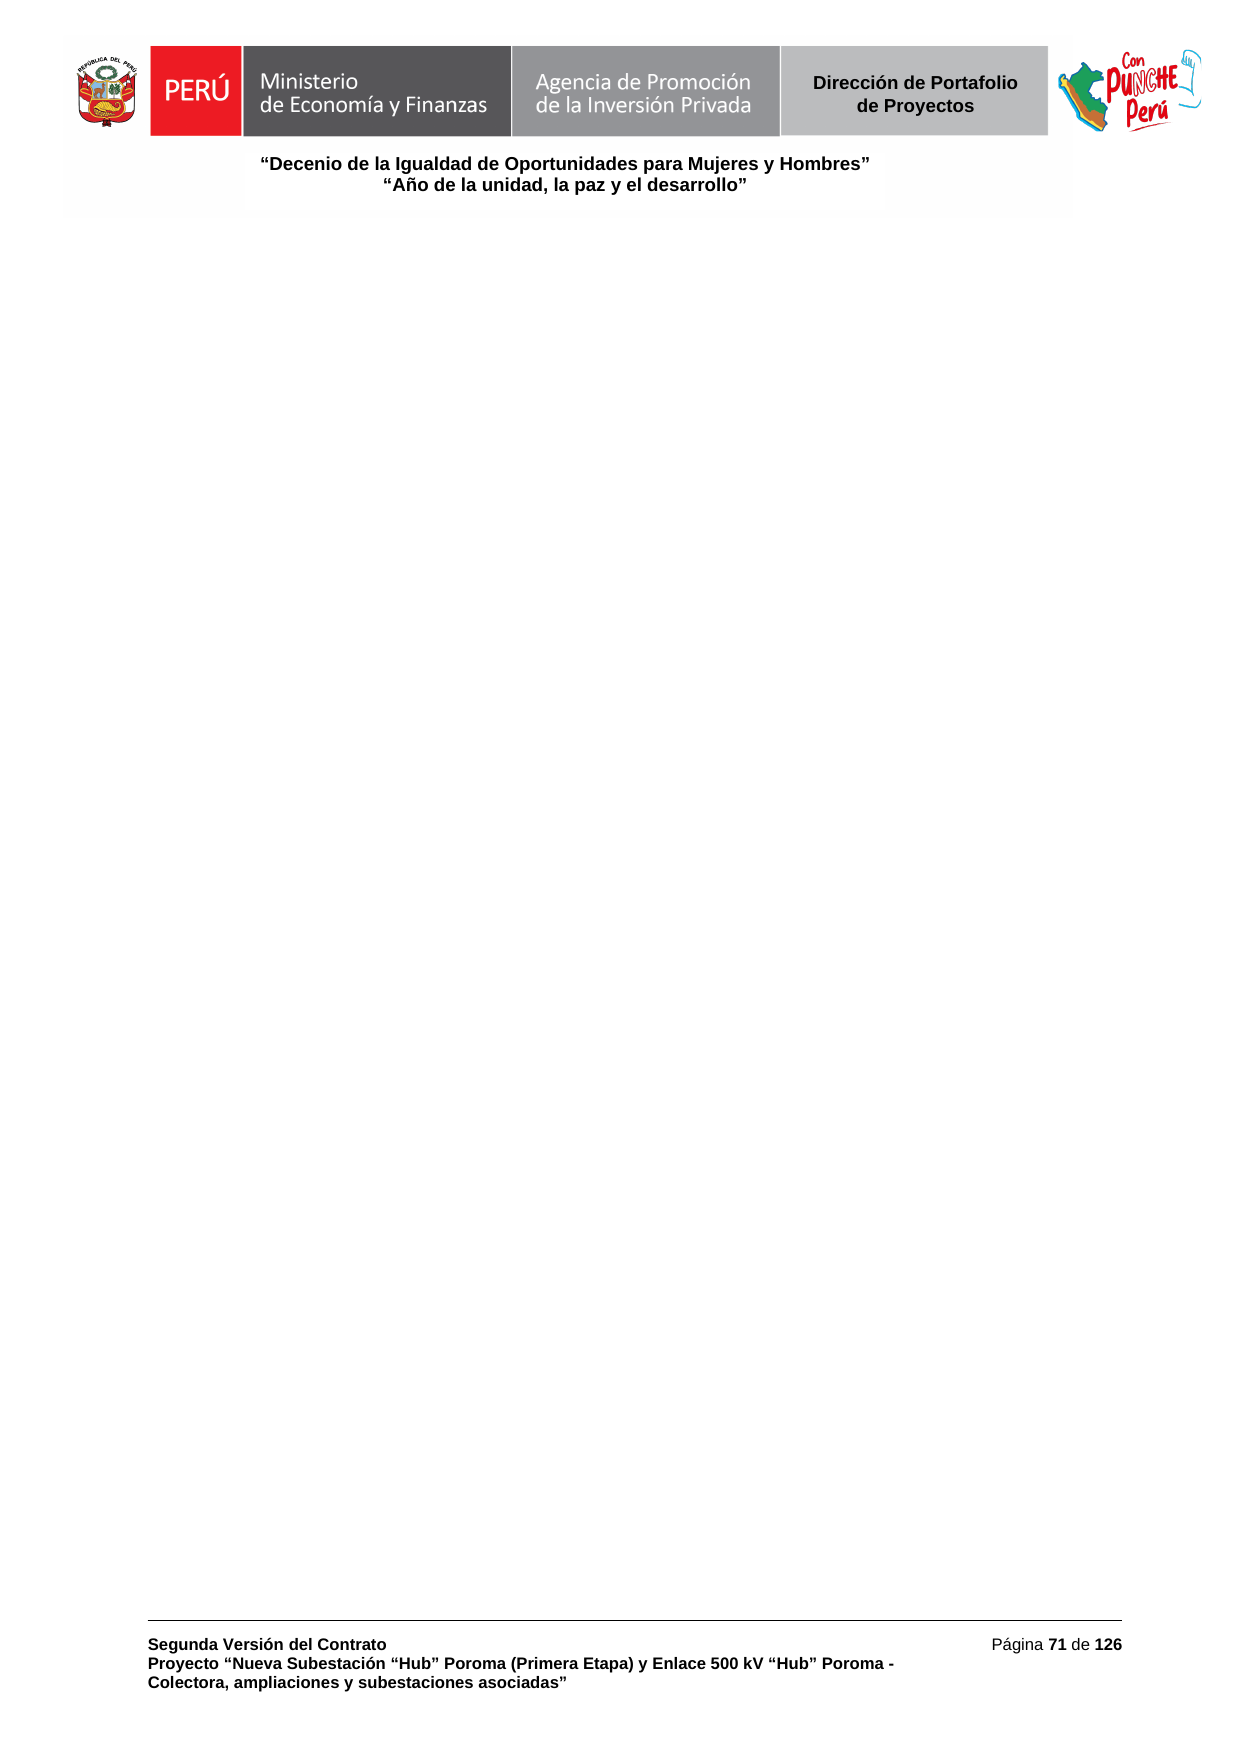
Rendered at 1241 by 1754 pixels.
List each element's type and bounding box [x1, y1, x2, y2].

picture [1079, 121, 1094, 131]
picture [63, 35, 1201, 218]
